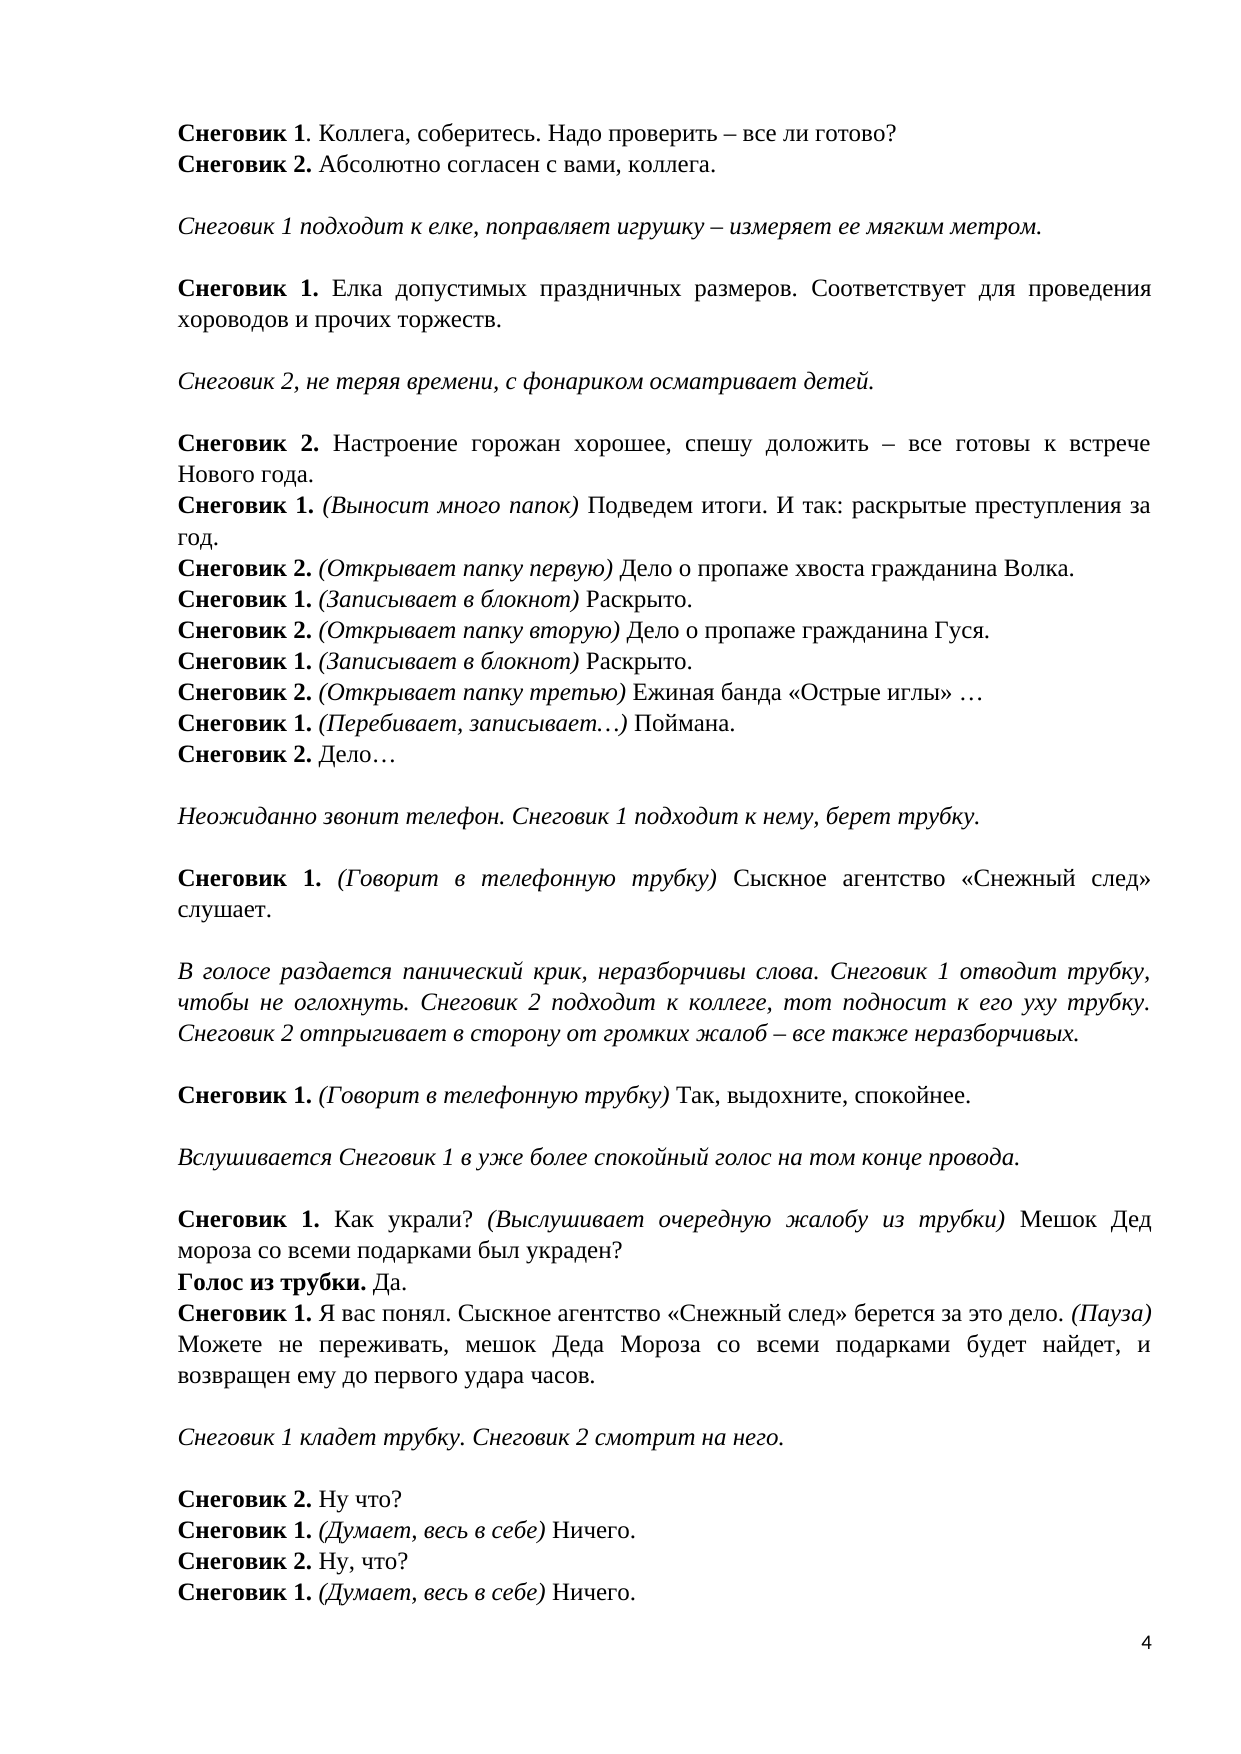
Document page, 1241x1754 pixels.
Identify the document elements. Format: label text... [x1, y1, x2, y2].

text Снеговик 1. (Говорит в телефонную трубку) Сыскное агентство «Снежный след» слушает. [177, 863, 1152, 923]
text Снеговик 2. (Открывает папку вторую) Дело о пропаже гражданина Гуся. [177, 615, 1152, 643]
text Неожиданно звонит телефон. Снеговик 1 подходит к нему, берет трубку. [177, 801, 1152, 830]
text Снеговик 1. Коллега, соберитесь. Надо проверить – все ли готово? [177, 118, 1152, 147]
text Снеговик 2, не теряя времени, с фонариком осматривает детей. [177, 366, 1152, 395]
text Снеговик 2. Дело… [177, 739, 1152, 768]
text Голос из трубки. Да. [177, 1267, 1152, 1295]
text В голосе раздается панический крик, неразборчивы слова. Снеговик 1 отводит трубку, чтобы не оглохнуть. Снеговик 2 подходит к коллеге, тот подносит к его уху трубку. Снеговик 2 отпрыгивает в сторону от громких жалоб – все также неразборчивых. [177, 956, 1152, 1047]
text Снеговик 1 подходит к елке, поправляет игрушку – измеряет ее мягким метром. [177, 211, 1152, 240]
text Снеговик 1. (Говорит в телефонную трубку) Так, выдохните, спокойнее. [177, 1080, 1152, 1109]
text Снеговик 2. Ну, что? [177, 1546, 1152, 1575]
text Снеговик 1. (Записывает в блокнот) Раскрыто. [177, 646, 1152, 674]
text Снеговик 2. (Открывает папку первую) Дело о пропаже хвоста гражданина Волка. [177, 553, 1152, 581]
text Снеговик 2. (Открывает папку третью) Ежиная банда «Острые иглы» … [177, 677, 1152, 706]
text Снеговик 1. Елка допустимых праздничных размеров. Соответствует для проведения хороводов и прочих торжеств. [177, 273, 1152, 333]
text Снеговик 1. (Думает, весь в себе) Ничего. [177, 1577, 1152, 1606]
text Снеговик 1. (Перебивает, записывает…) Поймана. [177, 708, 1152, 737]
text Снеговик 1. (Выносит много папок) Подведем итоги. И так: раскрытые преступления за год. [177, 491, 1152, 550]
text Снеговик 2. Настроение горожан хорошее, спешу доложить – все готовы к встрече Нового года. [177, 428, 1152, 488]
text Снеговик 1. Я вас понял. Сыскное агентство «Снежный след» берется за это дело. (Пауза) Можете не переживать, мешок Деда Мороза со всеми подарками будет найдет, и возвращен ему до первого удара часов. [177, 1298, 1152, 1388]
text Снеговик 2. Абсолютно согласен с вами, коллега. [177, 149, 1152, 178]
text Снеговик 2. Ну что? [177, 1484, 1152, 1513]
text Снеговик 1. Как украли? (Выслушивает очередную жалобу из трубки) Мешок Дед мороза со всеми подарками был украден? [177, 1204, 1152, 1264]
text Вслушивается Снеговик 1 в уже более спокойный голос на том конце провода. [177, 1142, 1152, 1171]
text Снеговик 1 кладет трубку. Снеговик 2 смотрит на него. [177, 1422, 1152, 1451]
text Снеговик 1. (Думает, весь в себе) Ничего. [177, 1515, 1152, 1544]
text Снеговик 1. (Записывает в блокнот) Раскрыто. [177, 584, 1152, 612]
